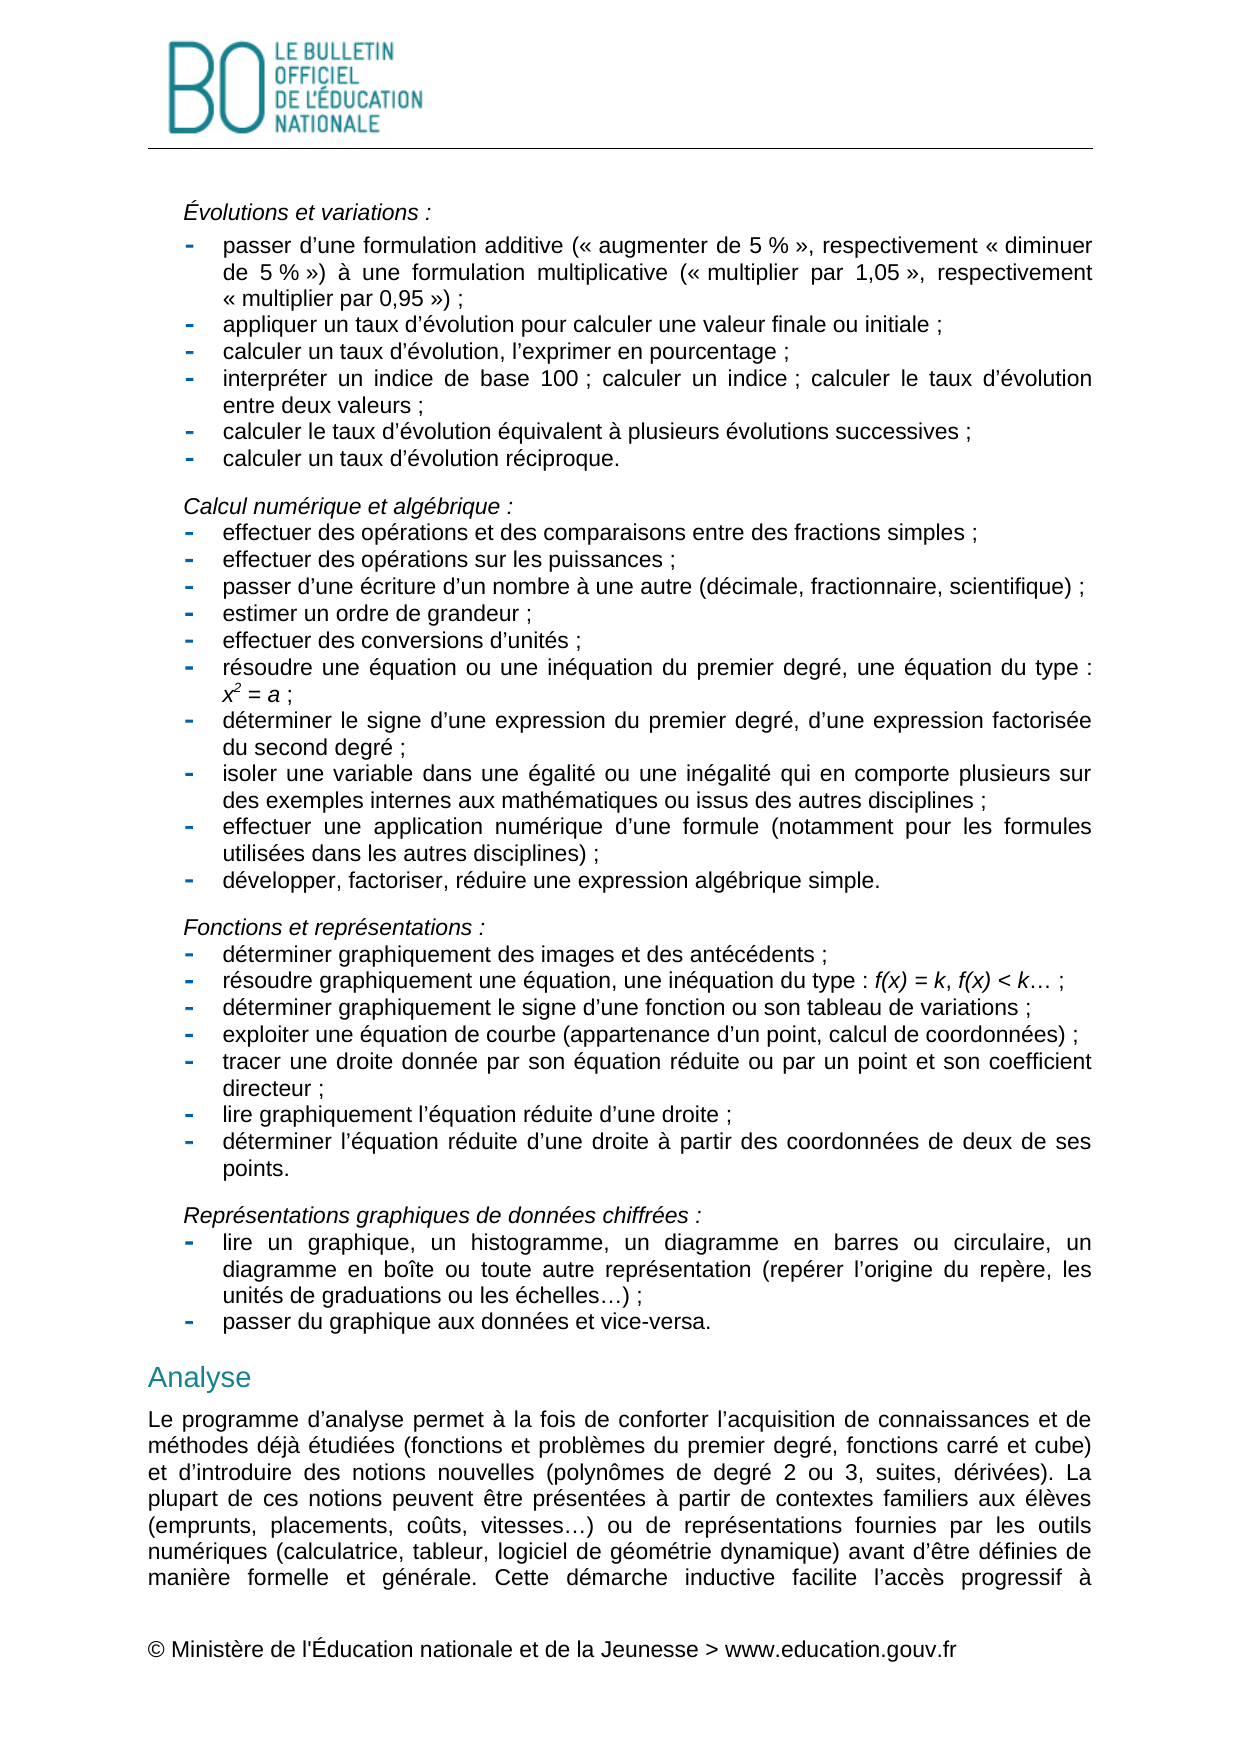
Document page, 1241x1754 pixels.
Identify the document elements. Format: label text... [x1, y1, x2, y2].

list effectuer des opérations sur les puissances ; [185, 546, 1093, 573]
list déterminer graphiquement des images et des antécédents ; [185, 941, 1093, 967]
list appliquer un taux d’évolution pour calculer une valeur finale ou initiale ; [185, 311, 1093, 338]
subtitle Fonctions et représentations : [183, 914, 1093, 941]
list passer d’une formulation additive (« augmenter de 5 % », respectivement « diminuer de 5 % ») à une formulation multiplicative (« multiplier par 1,05 », respectivement « multiplier par 0,95 ») ; [185, 232, 1093, 311]
list déterminer graphiquement le signe d’une fonction ou son tableau de variations ; [185, 994, 1093, 1021]
list tracer une droite donnée par son équation réduite ou par un point et son coefficient directeur ; [185, 1048, 1093, 1101]
list lire un graphique, un histogramme, un diagramme en barres ou circulaire, un diagramme en boîte ou toute autre représentation (repérer l’origine du repère, les unités de graduations ou les échelles…) ; [185, 1229, 1093, 1308]
picture [166, 20, 436, 146]
list développer, factoriser, réduire une expression algébrique simple. [185, 867, 1093, 893]
list résoudre une équation ou une inéquation du premier degré, une équation du type : x2 = a ; [185, 654, 1093, 707]
list isoler une variable dans une égalité ou une inégalité qui en comporte plusieurs sur des exemples internes aux mathématiques ou issus des autres disciplines ; [185, 760, 1093, 813]
list interpréter un indice de base 100 ; calculer un indice ; calculer le taux d’évolution entre deux valeurs ; [185, 365, 1093, 418]
subtitle Représentations graphiques de données chiffrées : [183, 1202, 1093, 1229]
list effectuer une application numérique d’une formule (notamment pour les formules utilisées dans les autres disciplines) ; [185, 813, 1093, 867]
subtitle Analyse [148, 1360, 1093, 1394]
list calculer un taux d’évolution réciproque. [185, 445, 1093, 472]
list estimer un ordre de grandeur ; [185, 600, 1093, 627]
subtitle Calcul numérique et algébrique : [183, 493, 1093, 519]
list passer du graphique aux données et vice-versa. [185, 1308, 1093, 1335]
list déterminer l’équation réduite d’une droite à partir des coordonnées de deux de ses points. [185, 1128, 1093, 1181]
list calculer un taux d’évolution, l’exprimer en pourcentage ; [185, 338, 1093, 365]
subtitle Évolutions et variations : [183, 199, 1093, 226]
list résoudre graphiquement une équation, une inéquation du type : f(x) = k, f(x) < k… ; [185, 967, 1093, 994]
list effectuer des conversions d’unités ; [185, 627, 1093, 654]
list exploiter une équation de courbe (appartenance d’un point, calcul de coordonnées) ; [185, 1021, 1093, 1048]
list passer d’une écriture d’un nombre à une autre (décimale, fractionnaire, scientifique) ; [185, 573, 1093, 600]
list déterminer le signe d’une expression du premier degré, d’une expression factorisée du second degré ; [185, 707, 1093, 760]
list lire graphiquement l’équation réduite d’une droite ; [185, 1101, 1093, 1128]
list calculer le taux d’évolution équivalent à plusieurs évolutions successives ; [185, 418, 1093, 445]
list effectuer des opérations et des comparaisons entre des fractions simples ; [185, 519, 1093, 546]
